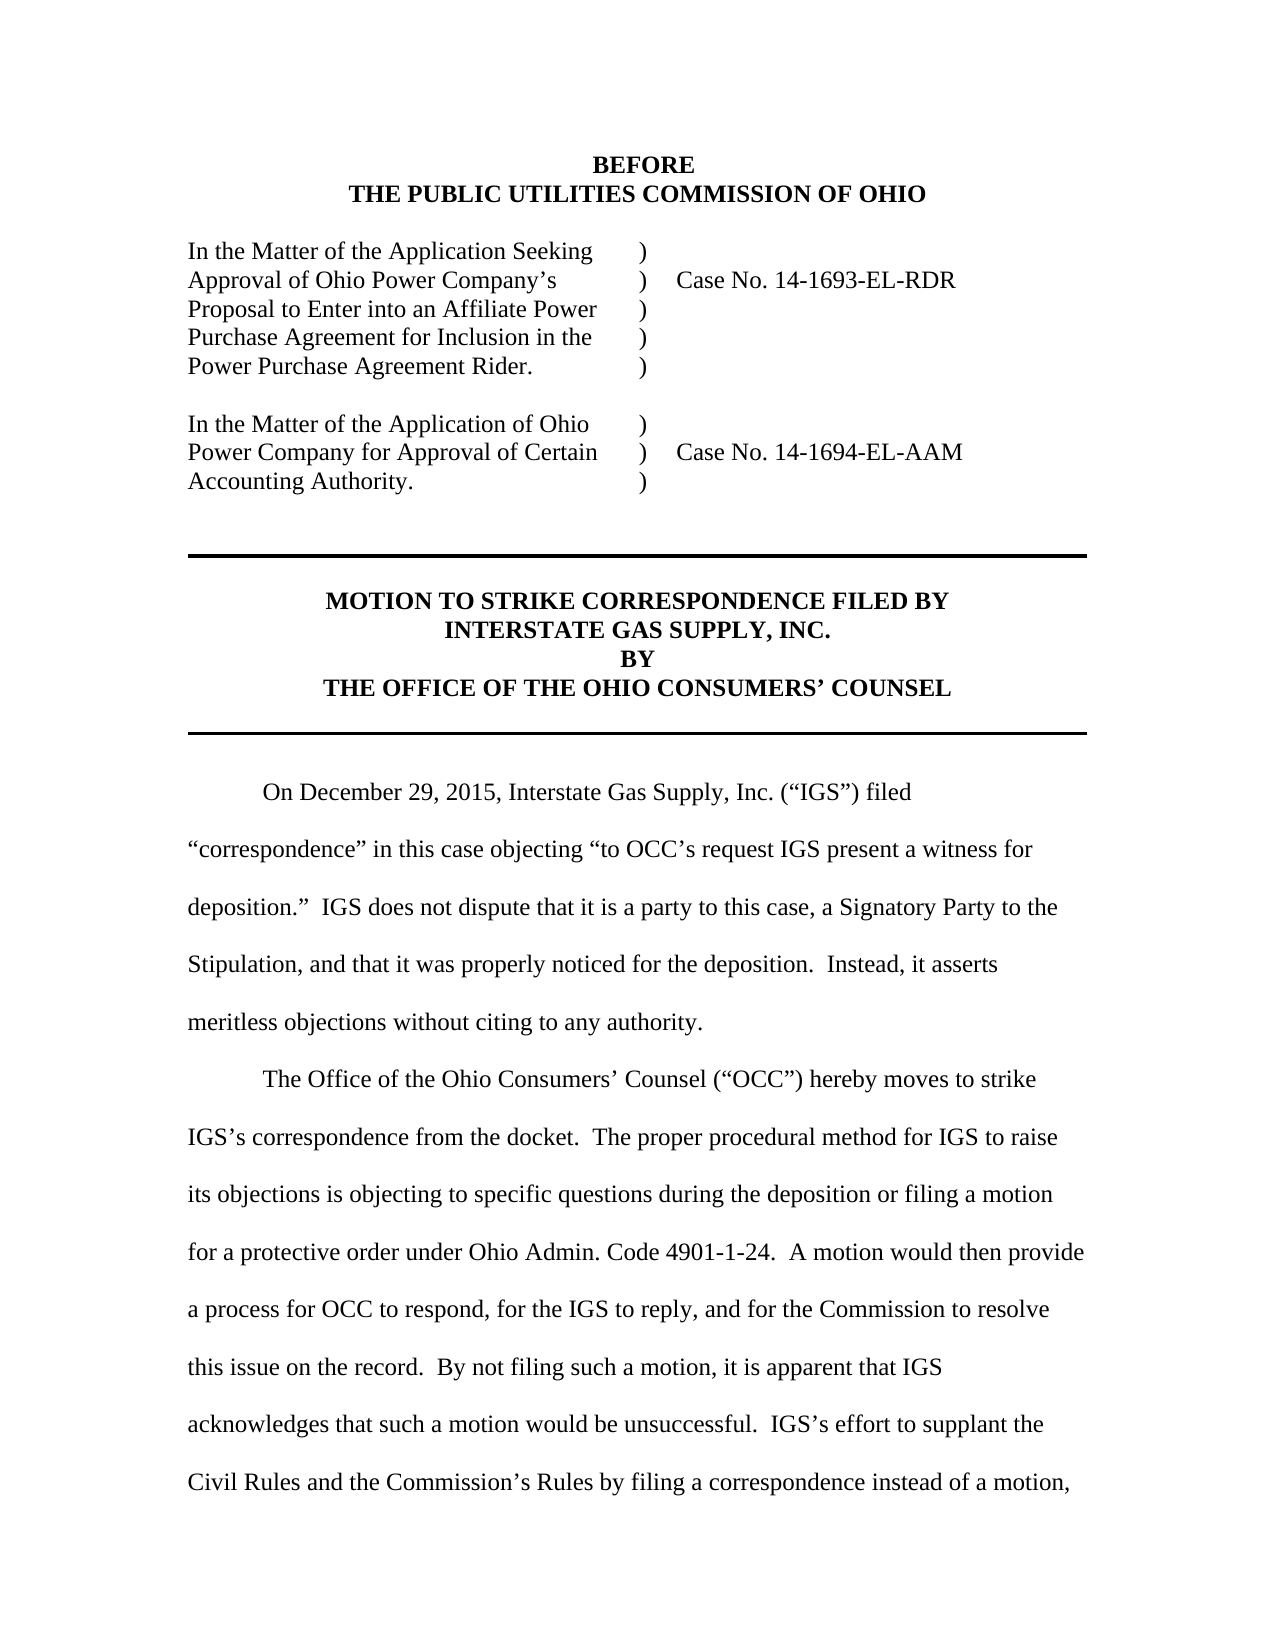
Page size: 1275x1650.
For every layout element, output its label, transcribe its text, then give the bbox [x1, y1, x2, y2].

table_header In the Matter of the Application Seeking Approval of Ohio Power Company’s Proposal to Enter into an Affiliate Power Purchase Agreement for Inclusion in the Power Purchase Agreement Rider. In the Matter of the Application of Ohio Power Company for Approval of Certain Accounting Authority. [176, 236, 627, 524]
text BY [187, 644, 1087, 673]
text On December 29, 2015, Interstate Gas Supply, Inc. (“IGS”) filed “correspondence” in this case objecting “to OCC’s request IGS present a witness for deposition.” IGS does not dispute that it is a party to this case, a Signatory Party to the Stipulation, and that it was properly noticed for the deposition. Instead, it asserts meritless objections without citing to any authority. [187, 777, 1087, 1035]
text MOTION TO STRIKE CORRESPONDENCE FILED BY [187, 586, 1087, 615]
table_header Case No. 14-1693-EL-RDR Case No. 14-1694-EL-AAM [665, 236, 1123, 524]
text INTERSTATE GAS SUPPLY, INC. [187, 615, 1087, 644]
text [187, 1064, 1087, 1495]
text BEFORE [187, 150, 1087, 179]
text THE OFFICE OF THE OHIO CONSUMERS’ COUNSEL [187, 673, 1087, 701]
table_header ) ) ) ) ) ) ) ) [628, 236, 665, 524]
text THE PUBLIC UTILITIES COMMISSION OF OHIO [187, 179, 1087, 207]
